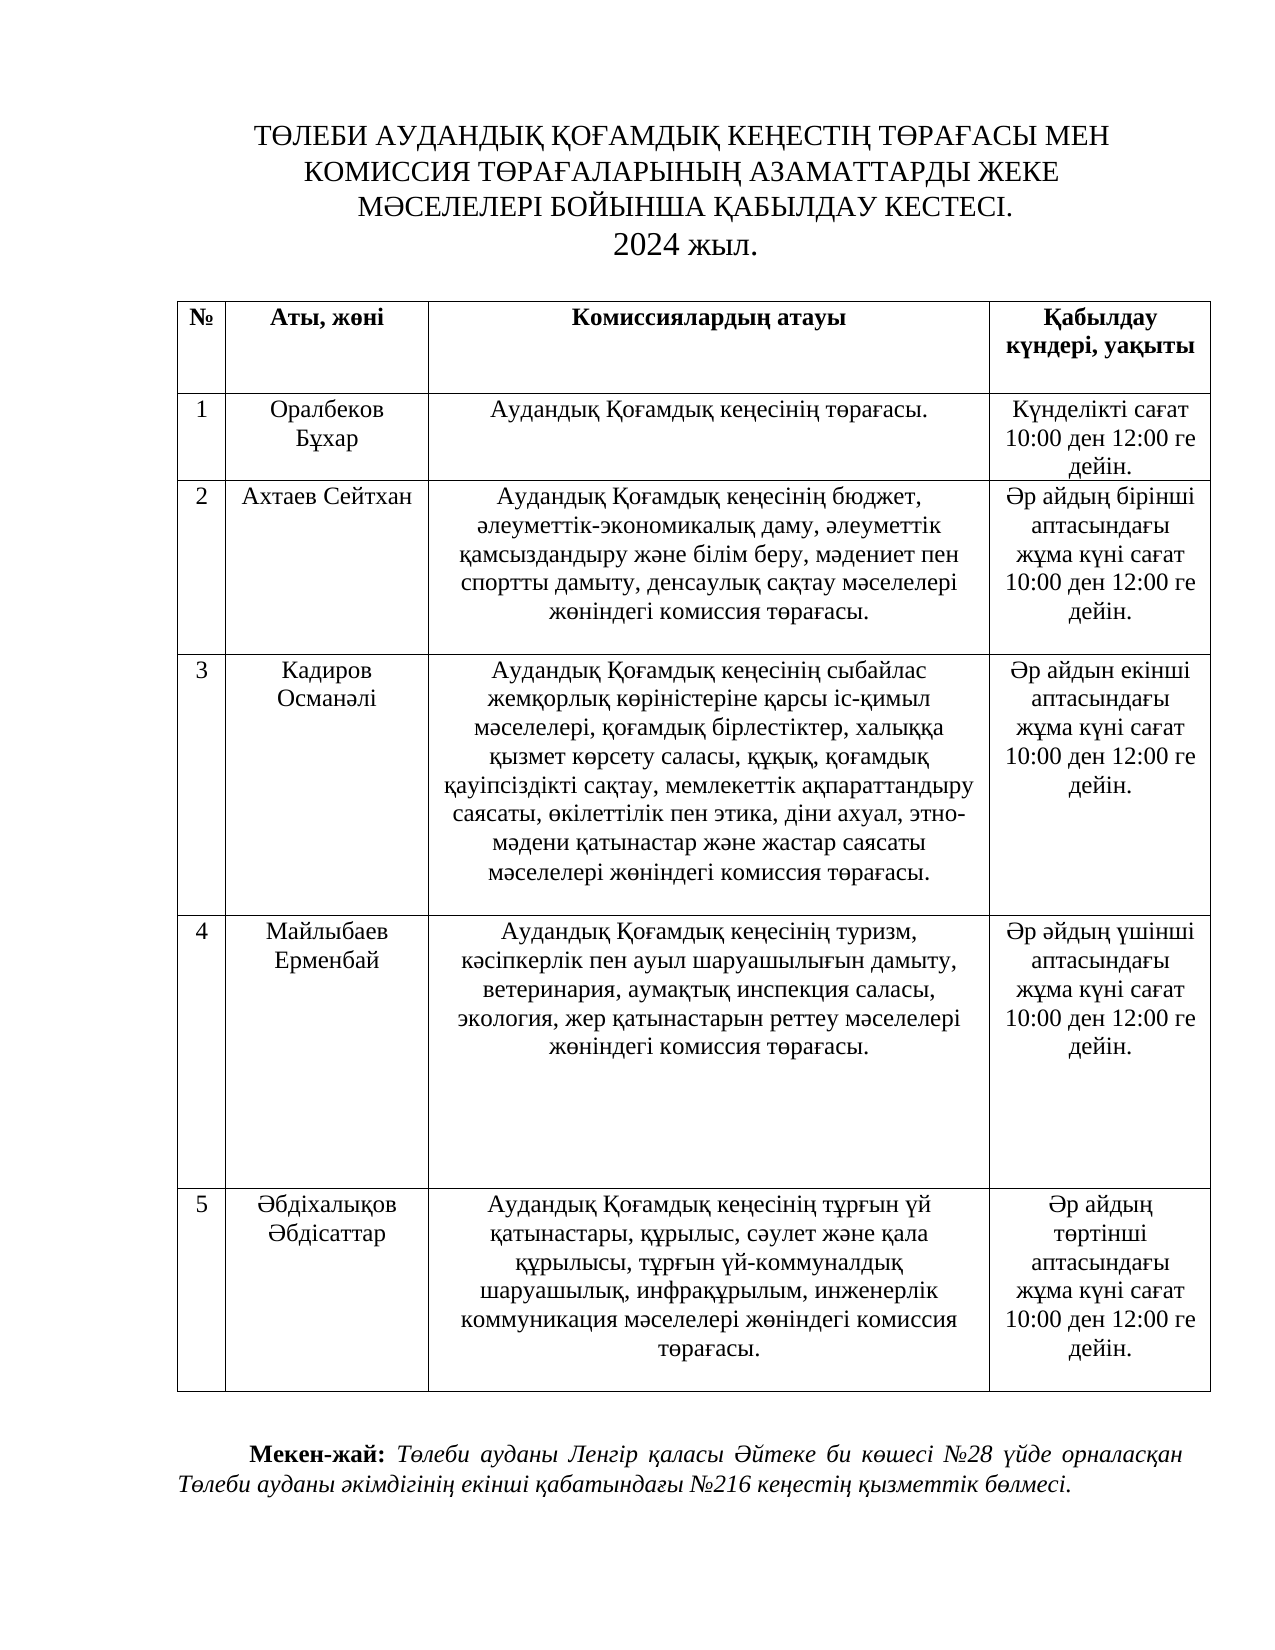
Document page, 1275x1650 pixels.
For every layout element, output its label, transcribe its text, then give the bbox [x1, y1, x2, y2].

table_header № [178, 302, 225, 393]
table_cell Әр айдың бірінші аптасындағы жұма күні сағат 10:00 ден 12:00 ге дейін. [990, 481, 1210, 654]
table_cell 4 [178, 916, 225, 1188]
table_cell Аудандық Қоғамдық кеңесінің сыбайлас жемқорлық көріністеріне қарсы іс-қимыл мәселелері, қоғамдық бірлестіктер, халыққа қызмет көрсету саласы, құқық, қоғамдық қауіпсіздікті сақтау, мемлекеттік ақпараттандыру саясаты, өкілеттілік пен этика, діни ахуал, этно-мәдени қатынастар және жастар саясаты мәселелері жөніндегі комиссия төрағасы. [429, 655, 989, 915]
table_header Қабылдау күндері, уақыты [990, 302, 1210, 393]
table_cell Ахтаев Сейтхан [226, 481, 428, 654]
table_cell Аудандық Қоғамдық кеңесінің төрағасы. [429, 394, 989, 480]
table_cell 5 [178, 1189, 225, 1391]
table_cell 2 [178, 481, 225, 654]
text 2024 жыл. [177, 225, 1186, 263]
text МӘСЕЛЕЛЕРІ БОЙЫНША ҚАБЫЛДАУ КЕСТЕСІ. [177, 189, 1186, 223]
table_cell Әр айдын екінші аптасындағы жұма күні сағат 10:00 ден 12:00 ге дейін. [990, 655, 1210, 915]
table_cell Майлыбаев Ерменбай [226, 916, 428, 1188]
table_header Аты, жөні [226, 302, 428, 393]
table_cell 1 [178, 394, 225, 480]
table_cell Әр әйдың үшінші аптасындағы жұма күні сағат 10:00 ден 12:00 ге дейін. [990, 916, 1210, 1188]
table_cell Әбдіхалықов Әбдісаттар [226, 1189, 428, 1391]
table_cell Күнделікті сағат 10:00 ден 12:00 ге дейін. [990, 394, 1210, 480]
table_cell Оралбеков Бұхар [226, 394, 428, 480]
table_cell Кадиров Османәлі [226, 655, 428, 915]
table_cell Әр айдың төртінші аптасындағы жұма күні сағат 10:00 ден 12:00 ге дейін. [990, 1189, 1210, 1391]
table_cell 3 [178, 655, 225, 915]
table_header Комиссиялардың атауы [429, 302, 989, 393]
text ТӨЛЕБИ АУДАНДЫҚ ҚОҒАМДЫҚ КЕҢЕСТІҢ ТӨРАҒАСЫ МЕН КОМИССИЯ ТӨРАҒАЛАРЫНЫҢ АЗАМАТТАРДЫ ЖЕКЕ [177, 118, 1186, 187]
table_cell Аудандық Қоғамдық кеңесінің туризм, кәсіпкерлік пен ауыл шаруашылығын дамыту, ветеринария, аумақтық инспекция саласы, экология, жер қатынастарын реттеу мәселелері жөніндегі комиссия төрағасы. [429, 916, 989, 1188]
table_cell Аудандық Қоғамдық кеңесінің бюджет, әлеуметтік-экономикалық даму, әлеуметтік қамсыздандыру және білім беру, мәдениет пен спортты дамыту, денсаулық сақтау мәселелері жөніндегі комиссия төрағасы. [429, 481, 989, 654]
table_cell Аудандық Қоғамдық кеңесінің тұрғын үй қатынастары, құрылыс, сәулет және қала құрылысы, тұрғын үй-коммуналдық шаруашылық, инфрақұрылым, инженерлік коммуникация мәселелері жөніндегі комиссия төрағасы. [429, 1189, 989, 1391]
text Мекен-жай: Төлеби ауданы Ленгір қаласы Әйтеке би көшесі №28 үйде орналасқан Төлеби ауданы әкімдігінің екінші қабатындағы №216 кеңестің қызметтік бөлмесі. [177, 1439, 1186, 1498]
